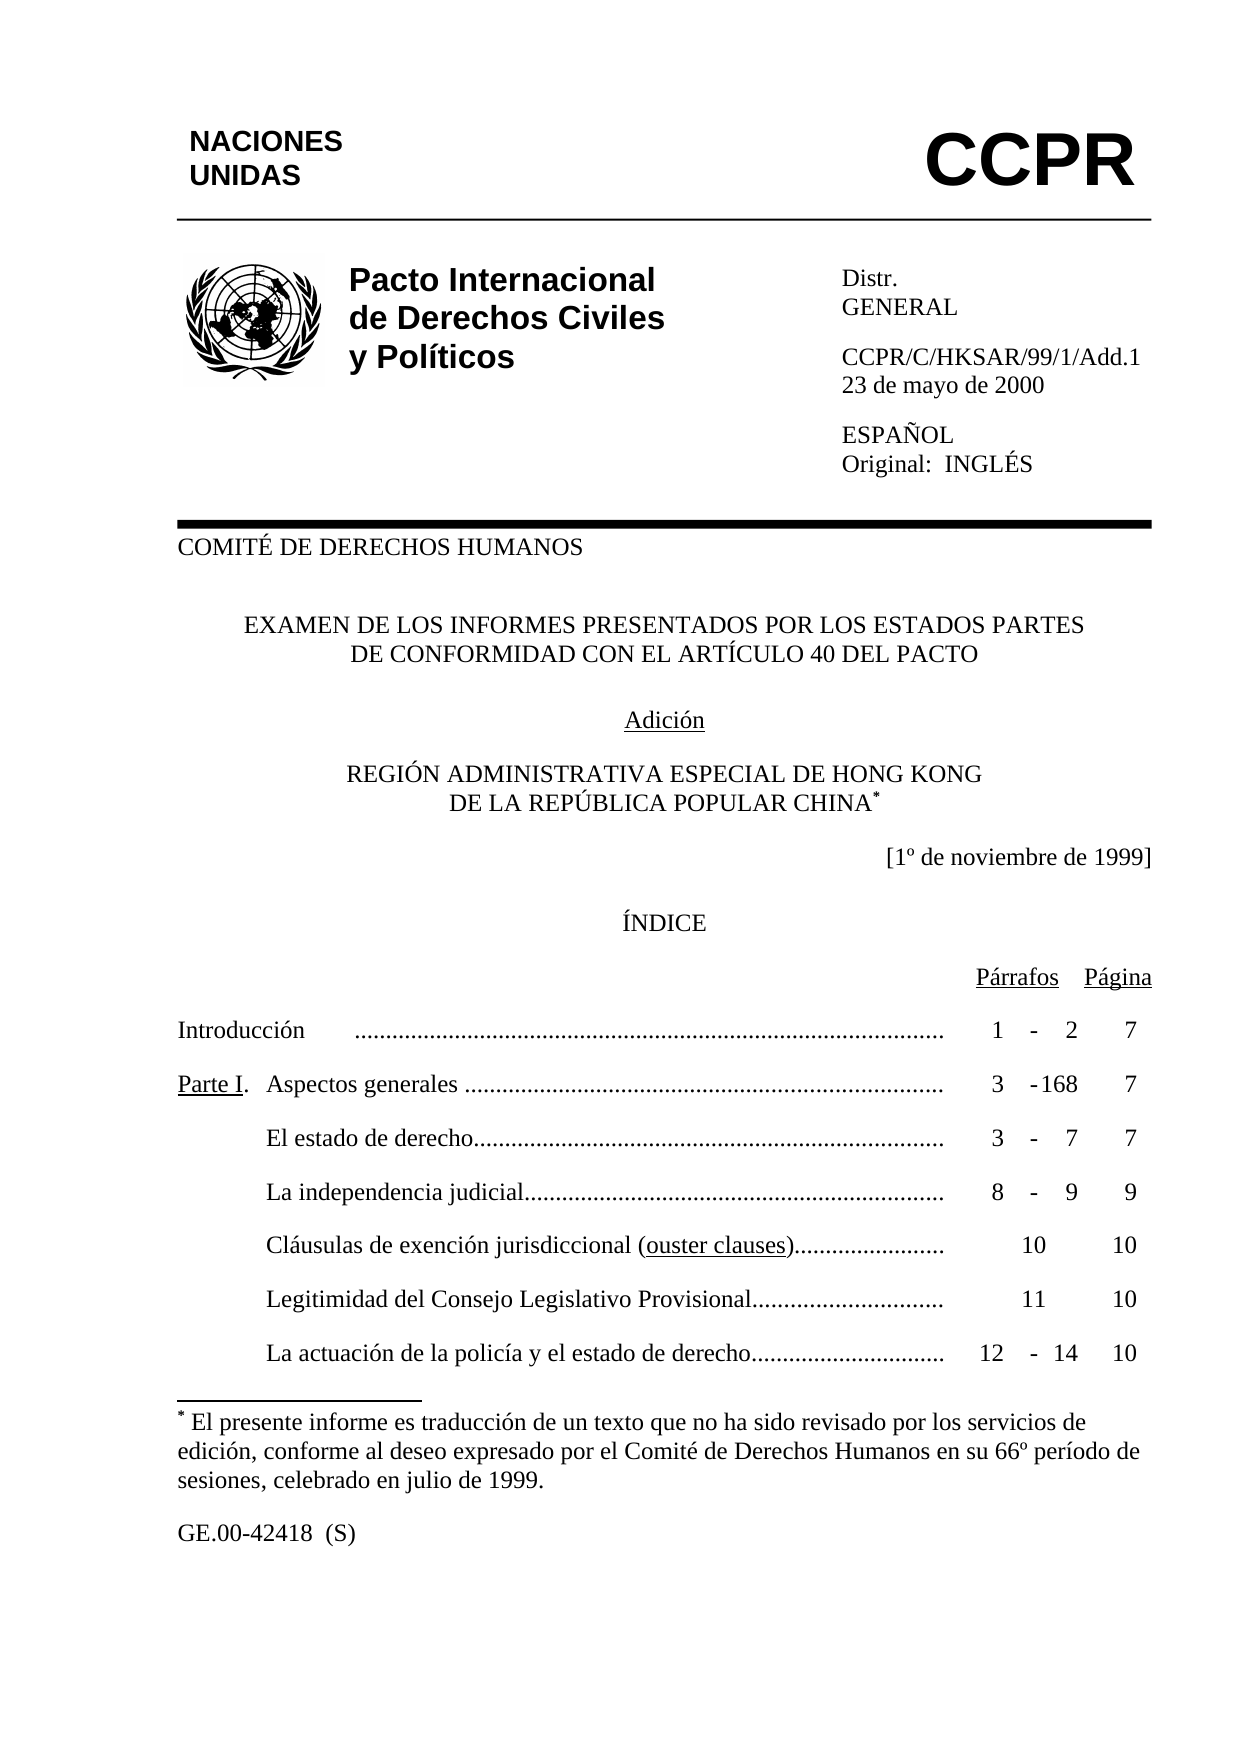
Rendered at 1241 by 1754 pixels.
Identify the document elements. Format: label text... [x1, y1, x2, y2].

text Introducción 1 - 2 7 [177, 1016, 1152, 1044]
text REGIÓN ADMINISTRATIVA ESPECIAL DE HONG KONG DE LA REPÚBLICA POPULAR CHINA* [177, 759, 1152, 817]
text ESPAÑOL Original: INGLÉS [842, 420, 1152, 478]
text ÍNDICE [177, 908, 1152, 937]
text El estado de derecho 3 - 7 7 [177, 1123, 1152, 1152]
text CCPR/C/HKSAR/99/1/Add.1 23 de mayo de 2000 [842, 342, 1152, 399]
text Párrafos Página [177, 962, 1152, 991]
text Cláusulas de exención jurisdiccional (ouster clauses) 10 10 [177, 1231, 1152, 1259]
text EXAMEN DE LOS INFORMES PRESENTADOS POR LOS ESTADOS PARTES DE CONFORMIDAD CON EL ARTÍCULO 40 DEL PACTO [177, 611, 1152, 668]
text Legitimidad del Consejo Legislativo Provisional 11 10 [177, 1284, 1152, 1313]
text Parte I. Aspectos generales 3 - 168 7 [177, 1069, 1152, 1098]
text La independencia judicial 8 - 9 9 [177, 1177, 1152, 1206]
text Distr. GENERAL [842, 263, 1152, 321]
picture [183, 253, 325, 387]
text [1º de noviembre de 1999] [177, 842, 1152, 871]
text COMITÉ DE DERECHOS HUMANOS [177, 532, 1152, 561]
text La actuación de la policía y el estado de derecho 12 - 14 10 [177, 1338, 1152, 1367]
text Adición [177, 706, 1152, 734]
